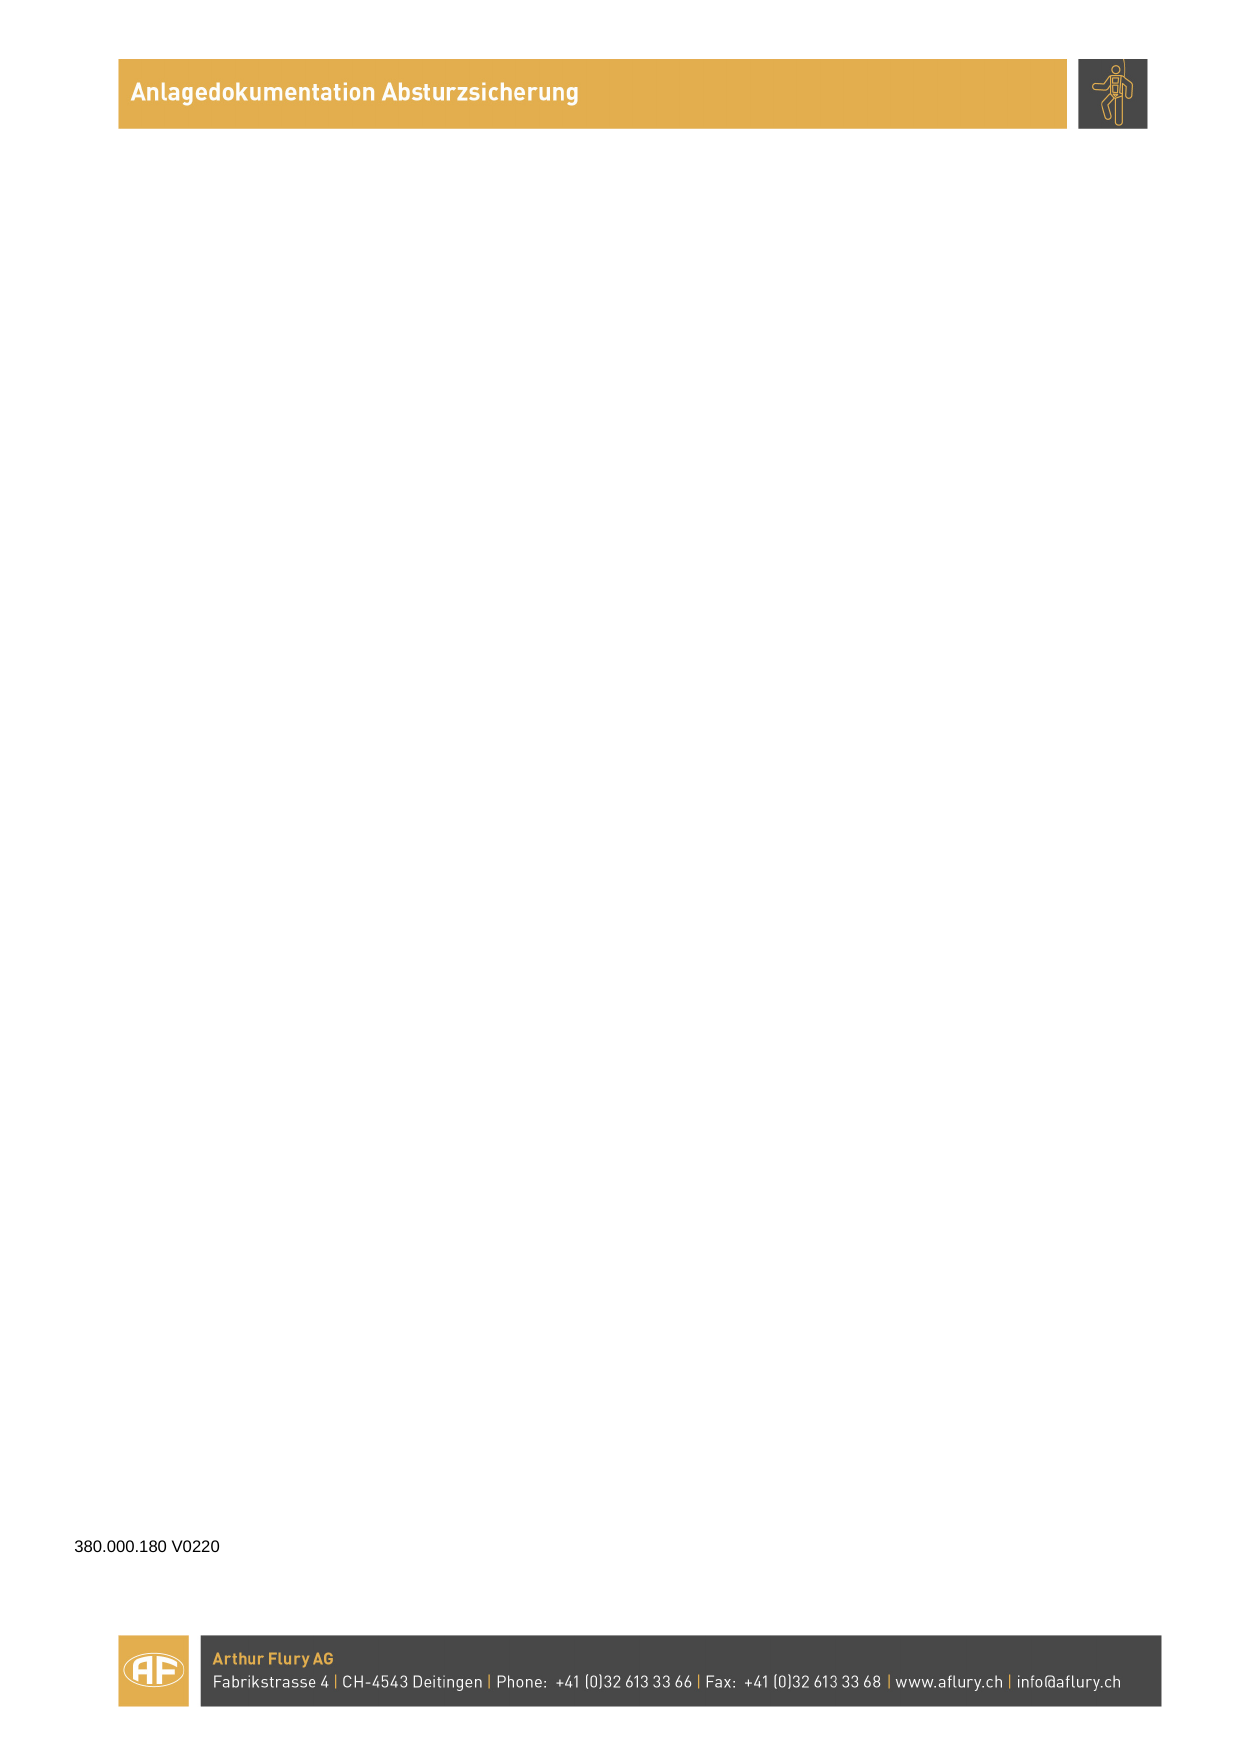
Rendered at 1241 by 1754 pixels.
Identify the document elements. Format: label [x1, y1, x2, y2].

picture [118, 59, 1148, 129]
picture [118, 1635, 1162, 1707]
